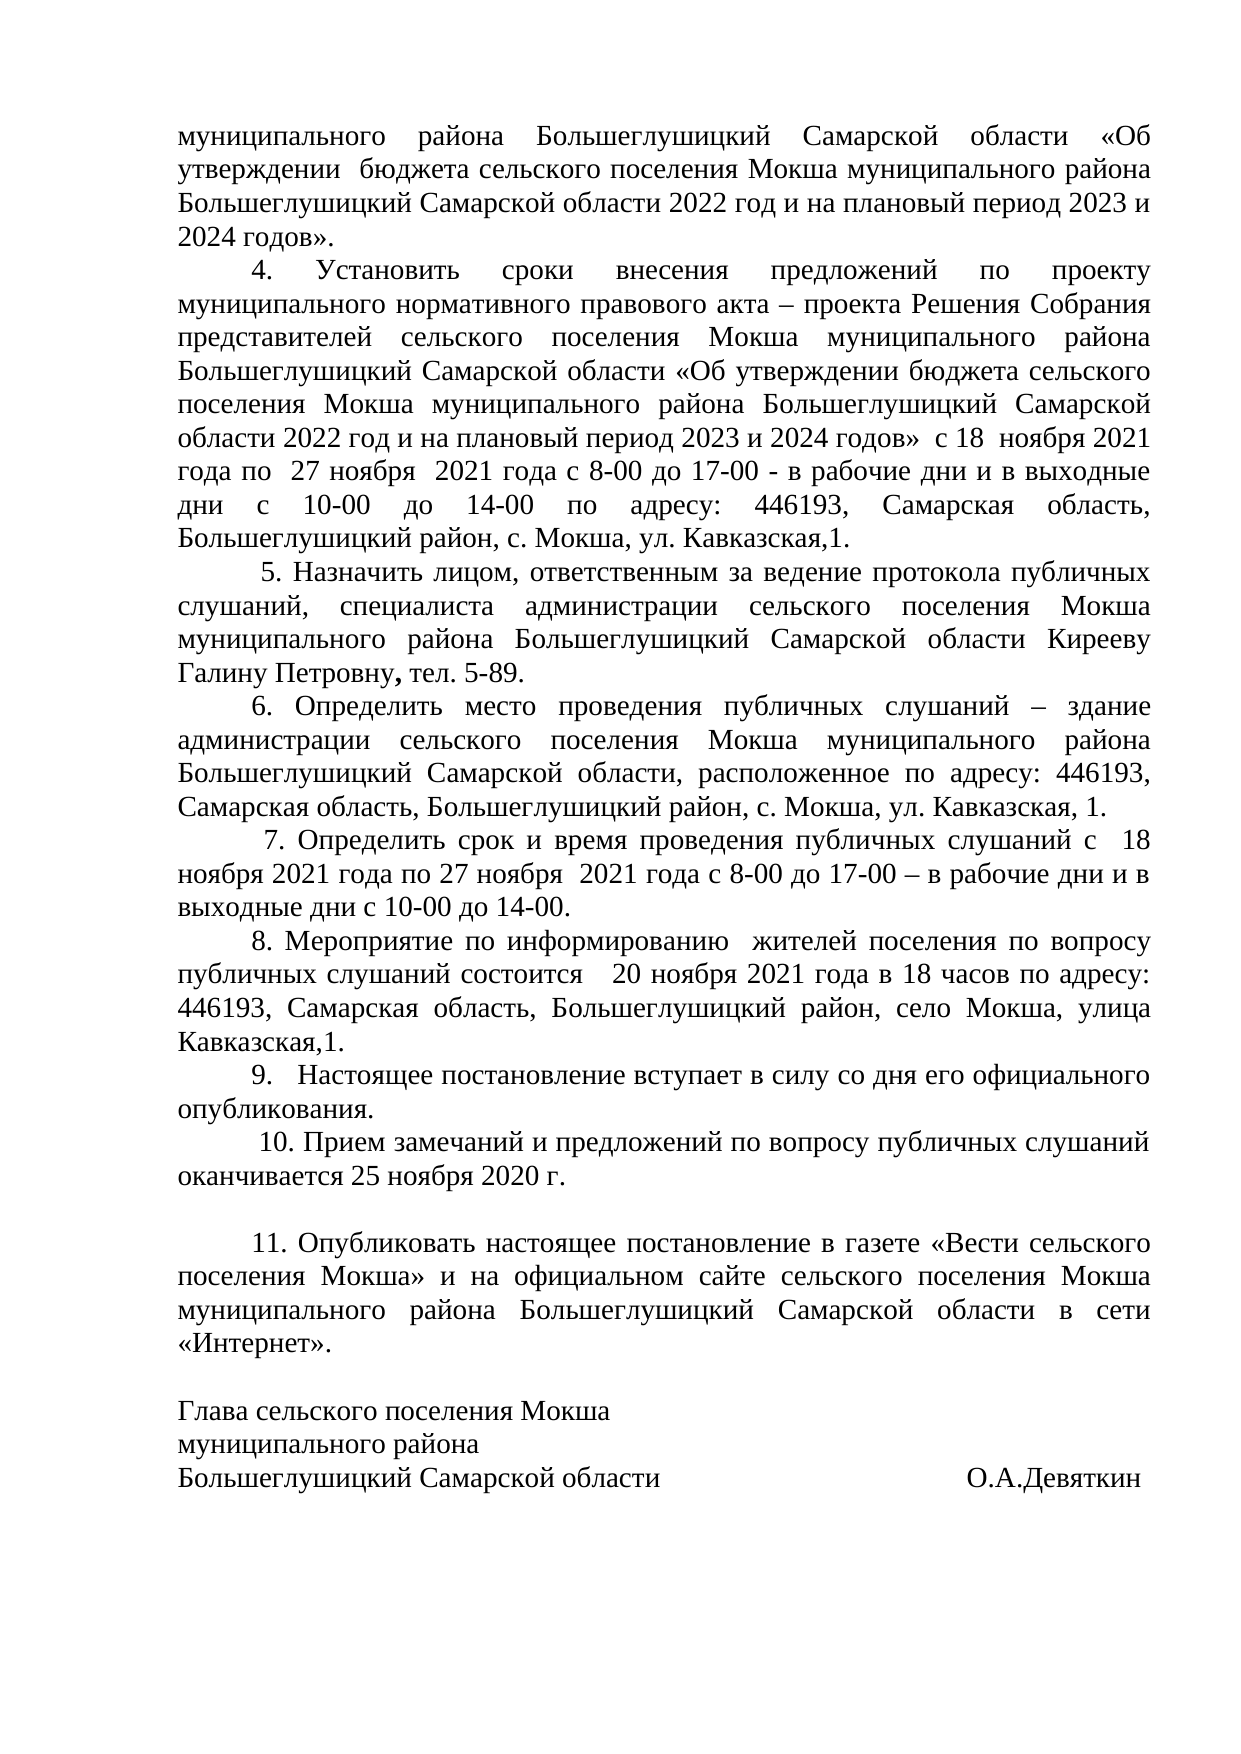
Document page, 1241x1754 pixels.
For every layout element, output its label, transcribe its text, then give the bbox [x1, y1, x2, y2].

text Глава сельского поселения Мокша [177, 1393, 1152, 1426]
text муниципального района [177, 1426, 1152, 1460]
text 6. Определить место проведения публичных слушаний – здание администрации сельского поселения Мокша муниципального района Большеглушицкий Самарской области, расположенное по адресу: 446193, Самарская область, Большеглушицкий район, с. Мокша, ул. Кавказская, 1. [177, 688, 1152, 822]
text 7. Определить срок и время проведения публичных слушаний с 18 ноября 2021 года по 27 ноября 2021 года с 8-00 до 17-00 – в рабочие дни и в выходные дни с 10-00 до 14-00. [177, 822, 1152, 923]
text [177, 118, 1152, 252]
text 4. Установить сроки внесения предложений по проекту муниципального нормативного правового акта – проекта Решения Собрания представителей сельского поселения Мокша муниципального района Большеглушицкий Самарской области «Об утверждении бюджета сельского поселения Мокша муниципального района Большеглушицкий Самарской области 2022 год и на плановый период 2023 и 2024 годов» с 18 ноября 2021 года по 27 ноября 2021 года с 8-00 до 17-00 - в рабочие дни и в выходные дни с 10-00 до 14-00 по адресу: 446193, Самарская область, Большеглушицкий район, с. Мокша, ул. Кавказская,1. [177, 252, 1152, 554]
text 5. Назначить лицом, ответственным за ведение протокола публичных слушаний, специалиста администрации сельского поселения Мокша муниципального района Большеглушицкий Самарской области Кирееву Галину Петровну, тел. 5-89. [177, 554, 1152, 688]
text 10. Прием замечаний и предложений по вопросу публичных слушаний оканчивается 25 ноября 2020 г. [177, 1124, 1152, 1191]
text 11. Опубликовать настоящее постановление в газете «Вести сельского поселения Мокша» и на официальном сайте сельского поселения Мокша муниципального района Большеглушицкий Самарской области в сети «Интернет». [177, 1225, 1152, 1359]
text Большеглушицкий Самарской области О.А.Девяткин [177, 1460, 1152, 1493]
text 9. Настоящее постановление вступает в силу со дня его официального опубликования. [177, 1057, 1152, 1124]
text 8. Мероприятие по информированию жителей поселения по вопросу публичных слушаний состоится 20 ноября 2021 года в 18 часов по адресу: 446193, Самарская область, Большеглушицкий район, село Мокша, улица Кавказская,1. [177, 923, 1152, 1057]
